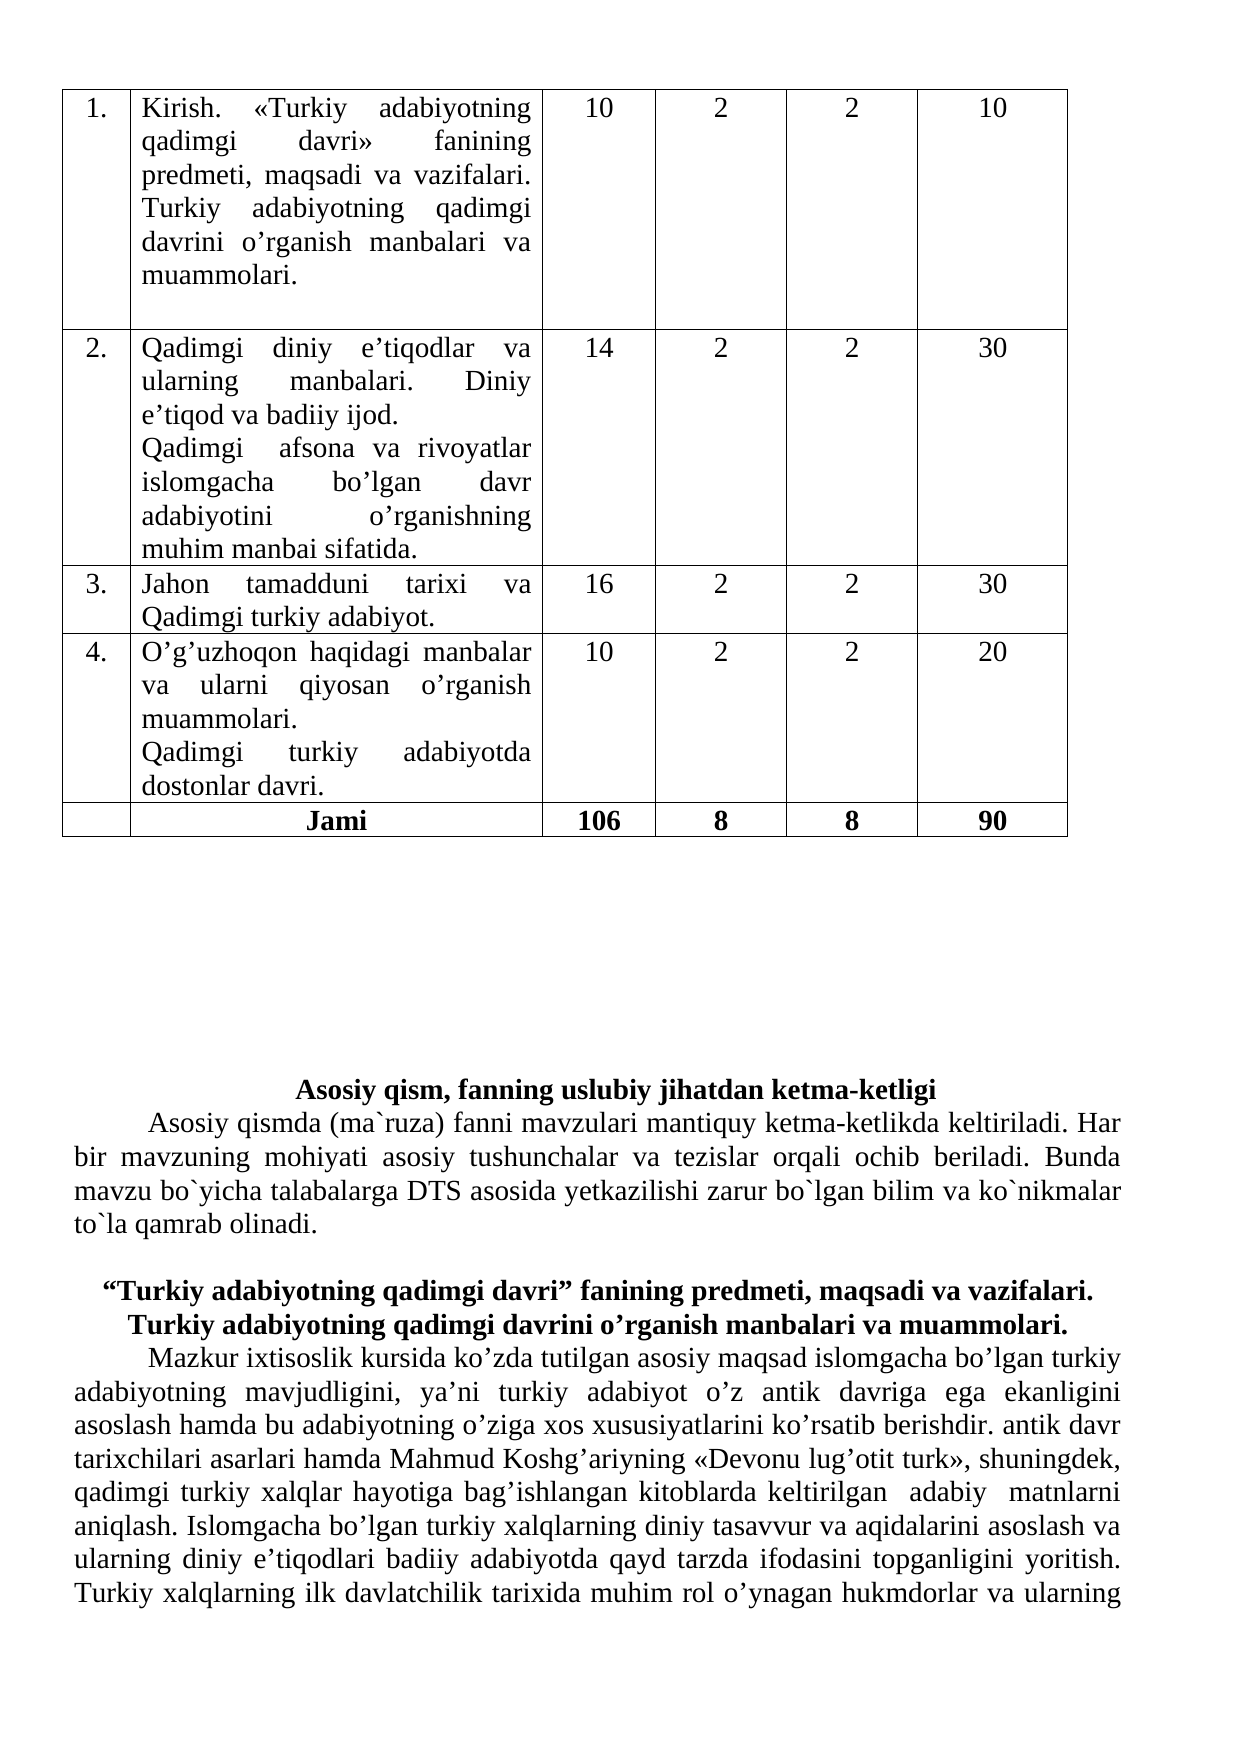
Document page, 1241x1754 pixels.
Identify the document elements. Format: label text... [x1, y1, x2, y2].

table_cell 106 [543, 803, 655, 836]
table_cell 4. [63, 634, 130, 802]
table_cell Kirish. «Turkiy adabiyotning qadimgi davri» fanining predmeti, maqsadi va vazifalari. Turkiy adabiyotning qadimgi davrini o’rganish manbalari va muammolari. [131, 90, 542, 329]
table_cell 2 [787, 330, 917, 565]
table_cell 2 [656, 90, 786, 329]
text “Turkiy adabiyotning qadimgi davri” fanining predmeti, maqsadi va vazifalari. Turkiy adabiyotning qadimgi davrini o’rganish manbalari va muammolari. [74, 1273, 1122, 1340]
table_cell 1. [63, 90, 130, 329]
table_cell 2 [656, 566, 786, 633]
table_cell 2 [656, 634, 786, 802]
table_cell 2 [656, 330, 786, 565]
table_cell O’g’uzhoqon haqidagi manbalar va ularni qiyosan o’rganish muammolari. Qadimgi turkiy adabiyotda dostonlar davri. [131, 634, 542, 802]
table_cell 8 [787, 803, 917, 836]
table_cell 3. [63, 566, 130, 633]
table_cell Jami [131, 803, 542, 836]
table_cell 30 [918, 330, 1067, 565]
table_cell 20 [918, 634, 1067, 802]
table_cell Jahon tamadduni tarixi va Qadimgi turkiy adabiyot. [131, 566, 542, 633]
table_cell 30 [918, 566, 1067, 633]
text Asosiy qism, fanning uslubiy jihatdan ketma-ketligi [221, 1072, 1122, 1106]
table_cell Qadimgi diniy e’tiqodlar va ularning manbalari. Diniy e’tiqod va badiiy ijod. Qadimgi afsona va rivoyatlar islomgacha bo’lgan davr adabiyotini o’rganishning muhim manbai sifatida. [131, 330, 542, 565]
table_cell 10 [543, 90, 655, 329]
table_cell 10 [543, 634, 655, 802]
table_cell 90 [918, 803, 1067, 836]
table_cell 2 [787, 90, 917, 329]
table_cell [63, 803, 130, 836]
table_cell 2. [63, 330, 130, 565]
table_cell 2 [787, 566, 917, 633]
table_cell 8 [656, 803, 786, 836]
table_cell 2 [787, 634, 917, 802]
text Asosiy qismda (ma`ruza) fanni mavzulari mantiquy ketma-ketlikda keltiriladi. Har bir mavzuning mohiyati asosiy tushunchalar va tezislar orqali ochib beriladi. Bunda mavzu bo`yicha talabalarga DTS asosida yetkazilishi zarur bo`lgan bilim va ko`nikmalar to`la qamrab olinadi. [74, 1106, 1122, 1240]
table_cell 14 [543, 330, 655, 565]
table_cell 10 [918, 90, 1067, 329]
table_cell 16 [543, 566, 655, 633]
